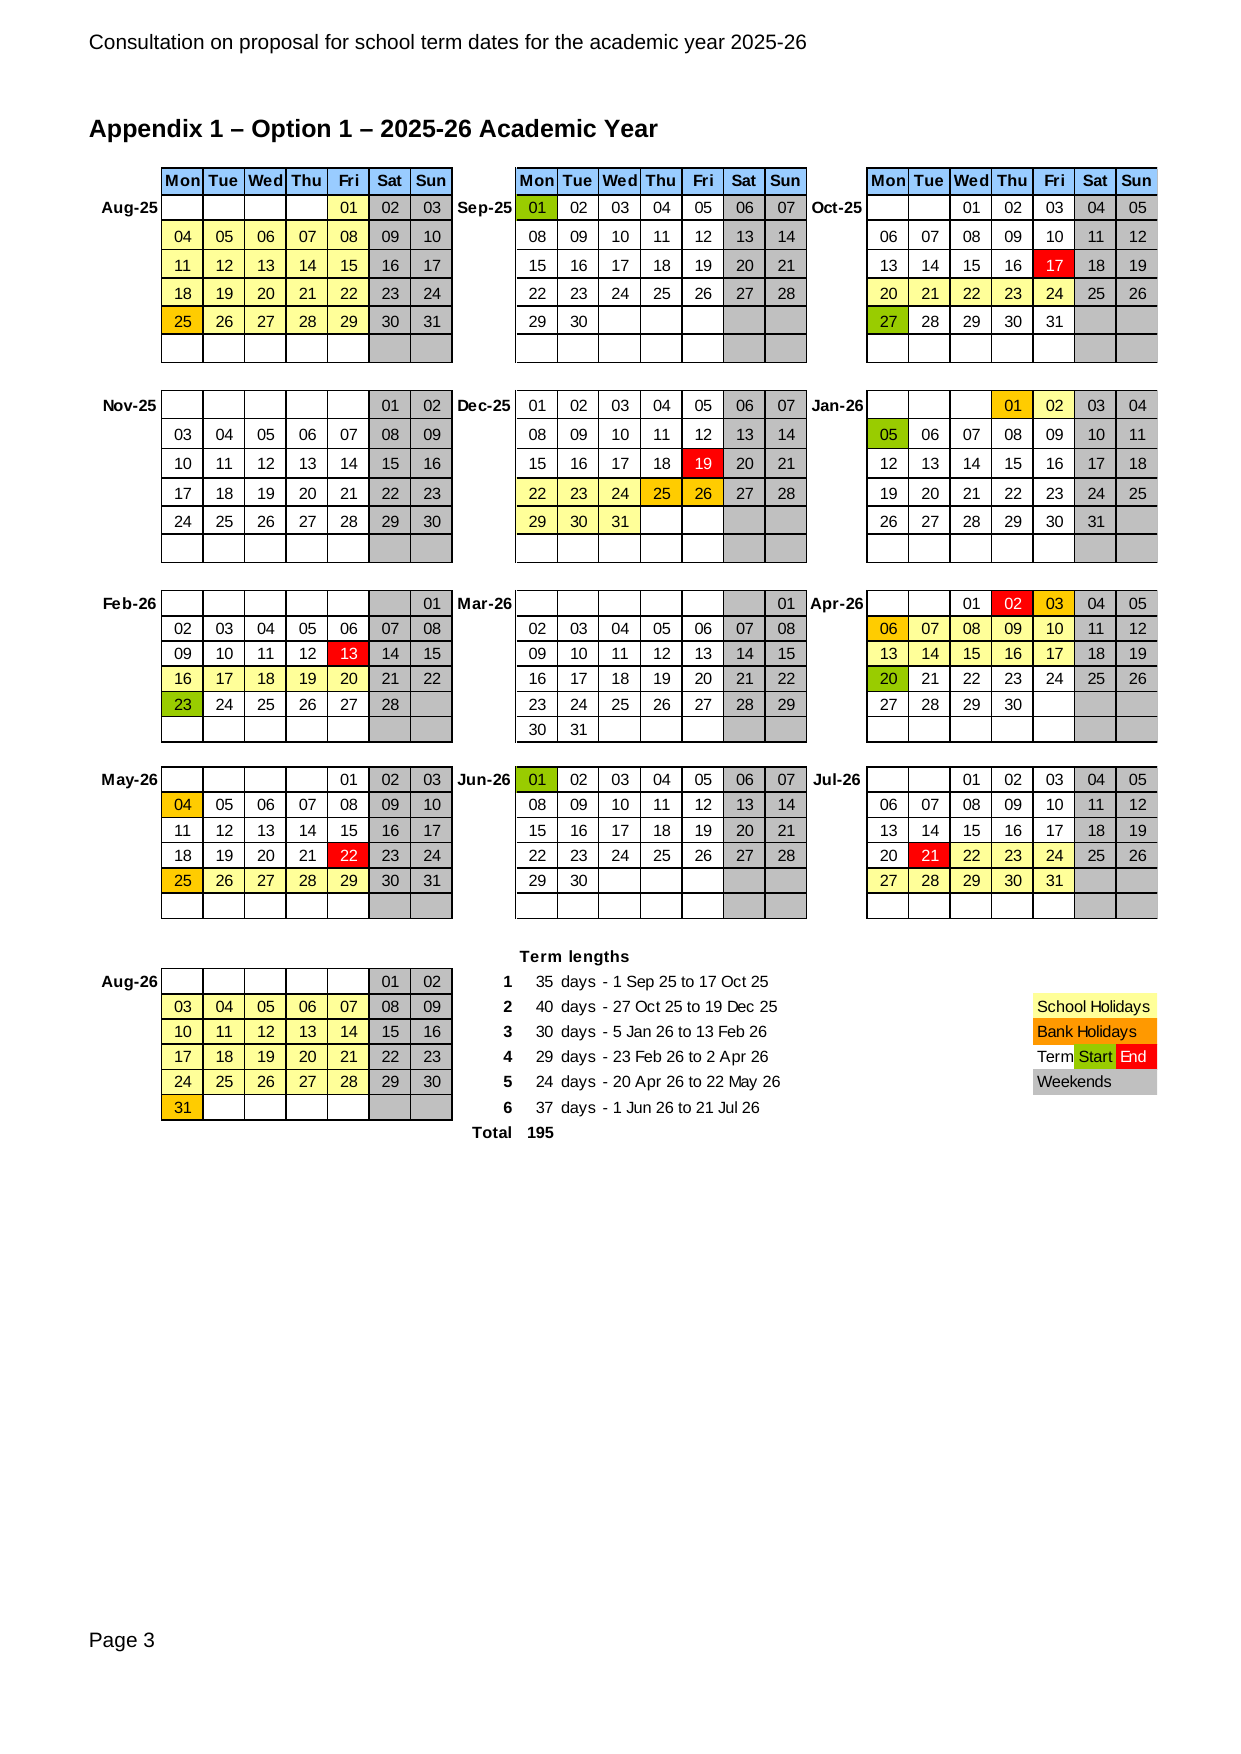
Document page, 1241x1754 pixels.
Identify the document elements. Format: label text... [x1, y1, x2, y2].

subtitle Appendix 1 – Option 1 – 2025-26 Academic Year [89, 114, 1165, 142]
